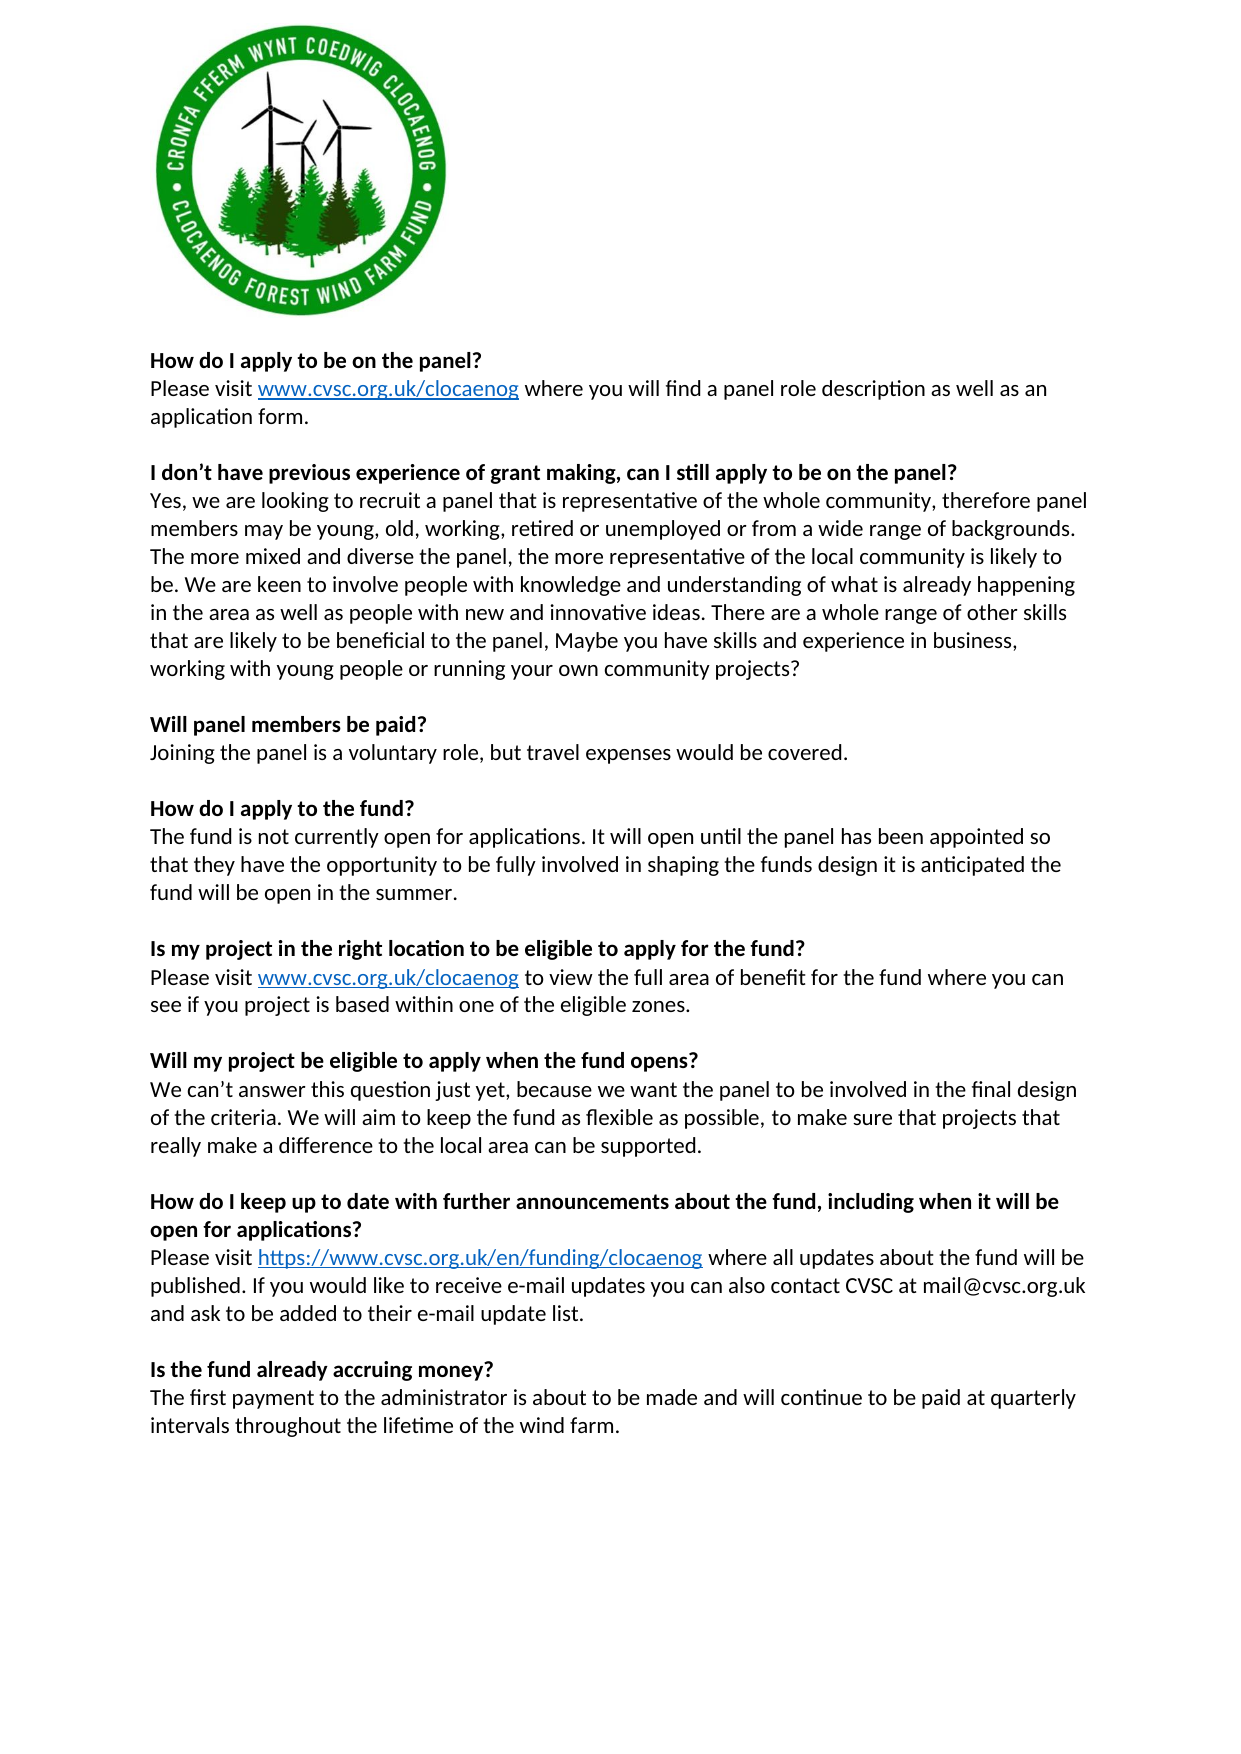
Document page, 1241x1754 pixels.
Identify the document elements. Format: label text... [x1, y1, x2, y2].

text Is my project in the right location to be eligible to apply for the fund? [150, 934, 1090, 963]
text The first payment to the administrator is about to be made and will continue to be paid at quarterly intervals throughout the lifetime of the wind farm. [150, 1383, 1090, 1439]
text We can’t answer this question just yet, because we want the panel to be involved in the final design of the criteria. We will aim to keep the fund as flexible as possible, to make sure that projects that really make a difference to the local area can be supported. [150, 1075, 1090, 1159]
text The fund is not currently open for applications. It will open until the panel has been appointed so that they have the opportunity to be fully involved in shaping the funds design it is anticipated the fund will be open in the summer. [150, 822, 1090, 907]
text Please visit https://www.cvsc.org.uk/en/funding/clocaenog where all updates about the fund will be published. If you would like to receive e-mail updates you can also contact CVSC at mail@cvsc.org.uk and ask to be added to their e-mail update list. [150, 1243, 1090, 1327]
text Is the fund already accruing money? [150, 1355, 1090, 1383]
text Will my project be eligible to apply when the fund opens? [150, 1047, 1090, 1075]
text I don’t have previous experience of grant making, can I still apply to be on the panel? [150, 458, 1090, 486]
text How do I apply to the fund? [150, 794, 1090, 822]
picture [150, 23, 451, 318]
text Please visit www.cvsc.org.uk/clocaenog where you will find a panel role description as well as an application form. [150, 374, 1090, 430]
text Yes, we are looking to recruit a panel that is representative of the whole community, therefore panel members may be young, old, working, retired or unemployed or from a wide range of backgrounds. The more mixed and diverse the panel, the more representative of the local community is likely to be. We are keen to involve people with knowledge and understanding of what is already happening in the area as well as people with new and innovative ideas. There are a whole range of other skills that are likely to be beneficial to the panel, Maybe you have skills and experience in business, working with young people or running your own community projects? [150, 486, 1090, 682]
text How do I apply to be on the panel? [150, 346, 1090, 374]
text How do I keep up to date with further announcements about the fund, including when it will be open for applications? [150, 1187, 1090, 1243]
text Please visit www.cvsc.org.uk/clocaenog to view the full area of benefit for the fund where you can see if you project is based within one of the eligible zones. [150, 963, 1090, 1019]
text Joining the panel is a voluntary role, but travel expenses would be covered. [150, 738, 1090, 766]
text Will panel members be paid? [150, 710, 1090, 738]
